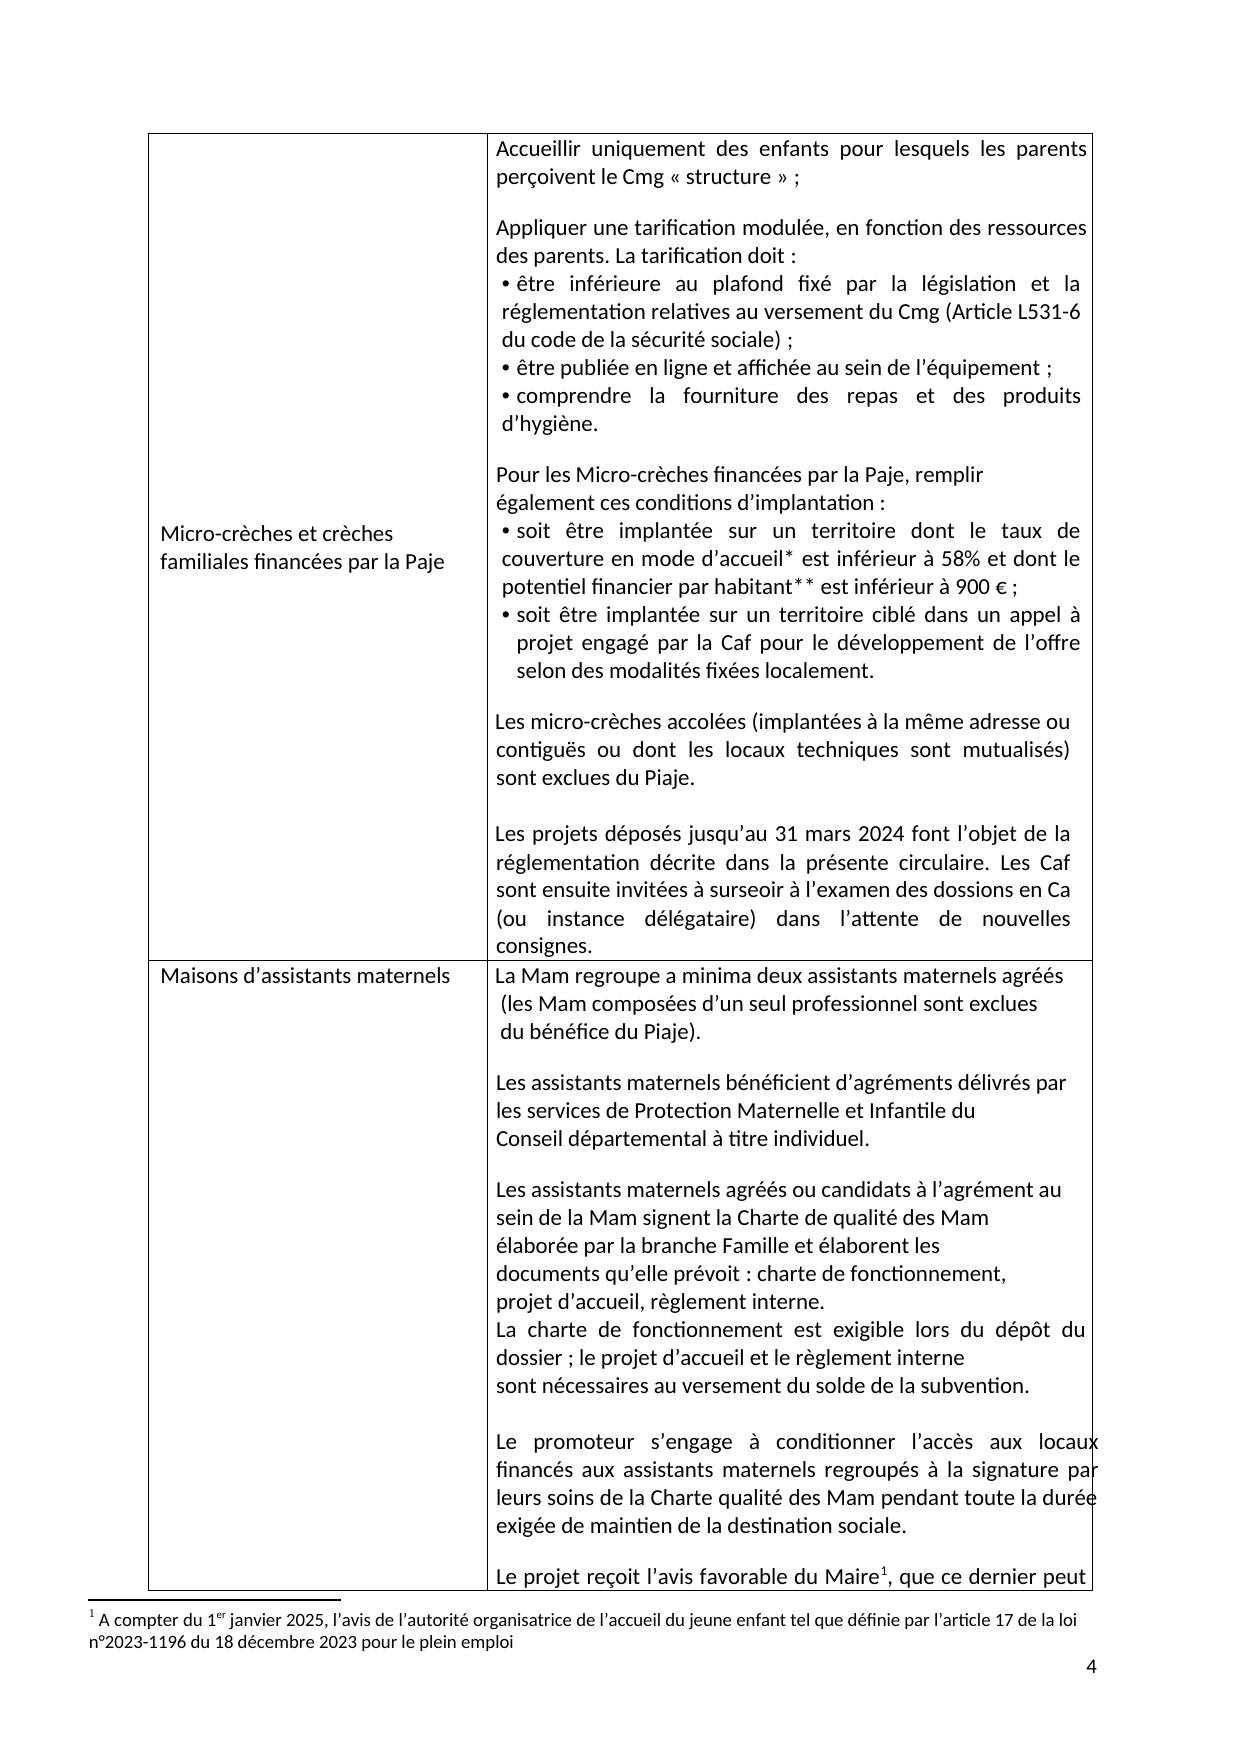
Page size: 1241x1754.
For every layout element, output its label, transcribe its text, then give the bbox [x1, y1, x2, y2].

table_cell Accueillir uniquement des enfants pour lesquels les parents perçoivent le Cmg « structure » ; Appliquer une tarification modulée, en fonction des ressources des parents. La tarification doit : être inférieure au plafond fixé par la législation et la réglementation relatives au versement du Cmg (Article L531-6 du code de la sécurité sociale) ; être publiée en ligne et affichée au sein de l’équipement ; comprendre la fourniture des repas et des produits d’hygiène. Pour les Micro-crèches financées par la Paje, remplir également ces conditions d’implantation : soit être implantée sur un territoire dont le taux de couverture en mode d’accueil* est inférieur à 58% et dont le potentiel financier par habitant** est inférieur à 900 € ; soit être implantée sur un territoire ciblé dans un appel à projet engagé par la Caf pour le développement de l’offre selon des modalités fixées localement. Les micro-crèches accolées (implantées à la même adresse ou contiguës ou dont les locaux techniques sont mutualisés) sont exclues du Piaje. Les projets déposés jusqu’au 31 mars 2024 font l’objet de la réglementation décrite dans la présente circulaire. Les Caf sont ensuite invitées à surseoir à l’examen des dossions en Ca (ou instance délégataire) dans l’attente de nouvelles consignes. [488, 134, 1092, 960]
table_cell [488, 961, 1092, 1590]
table_cell Micro-crèches et crèches familiales financées par la Paje [149, 134, 487, 960]
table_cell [149, 961, 487, 1590]
